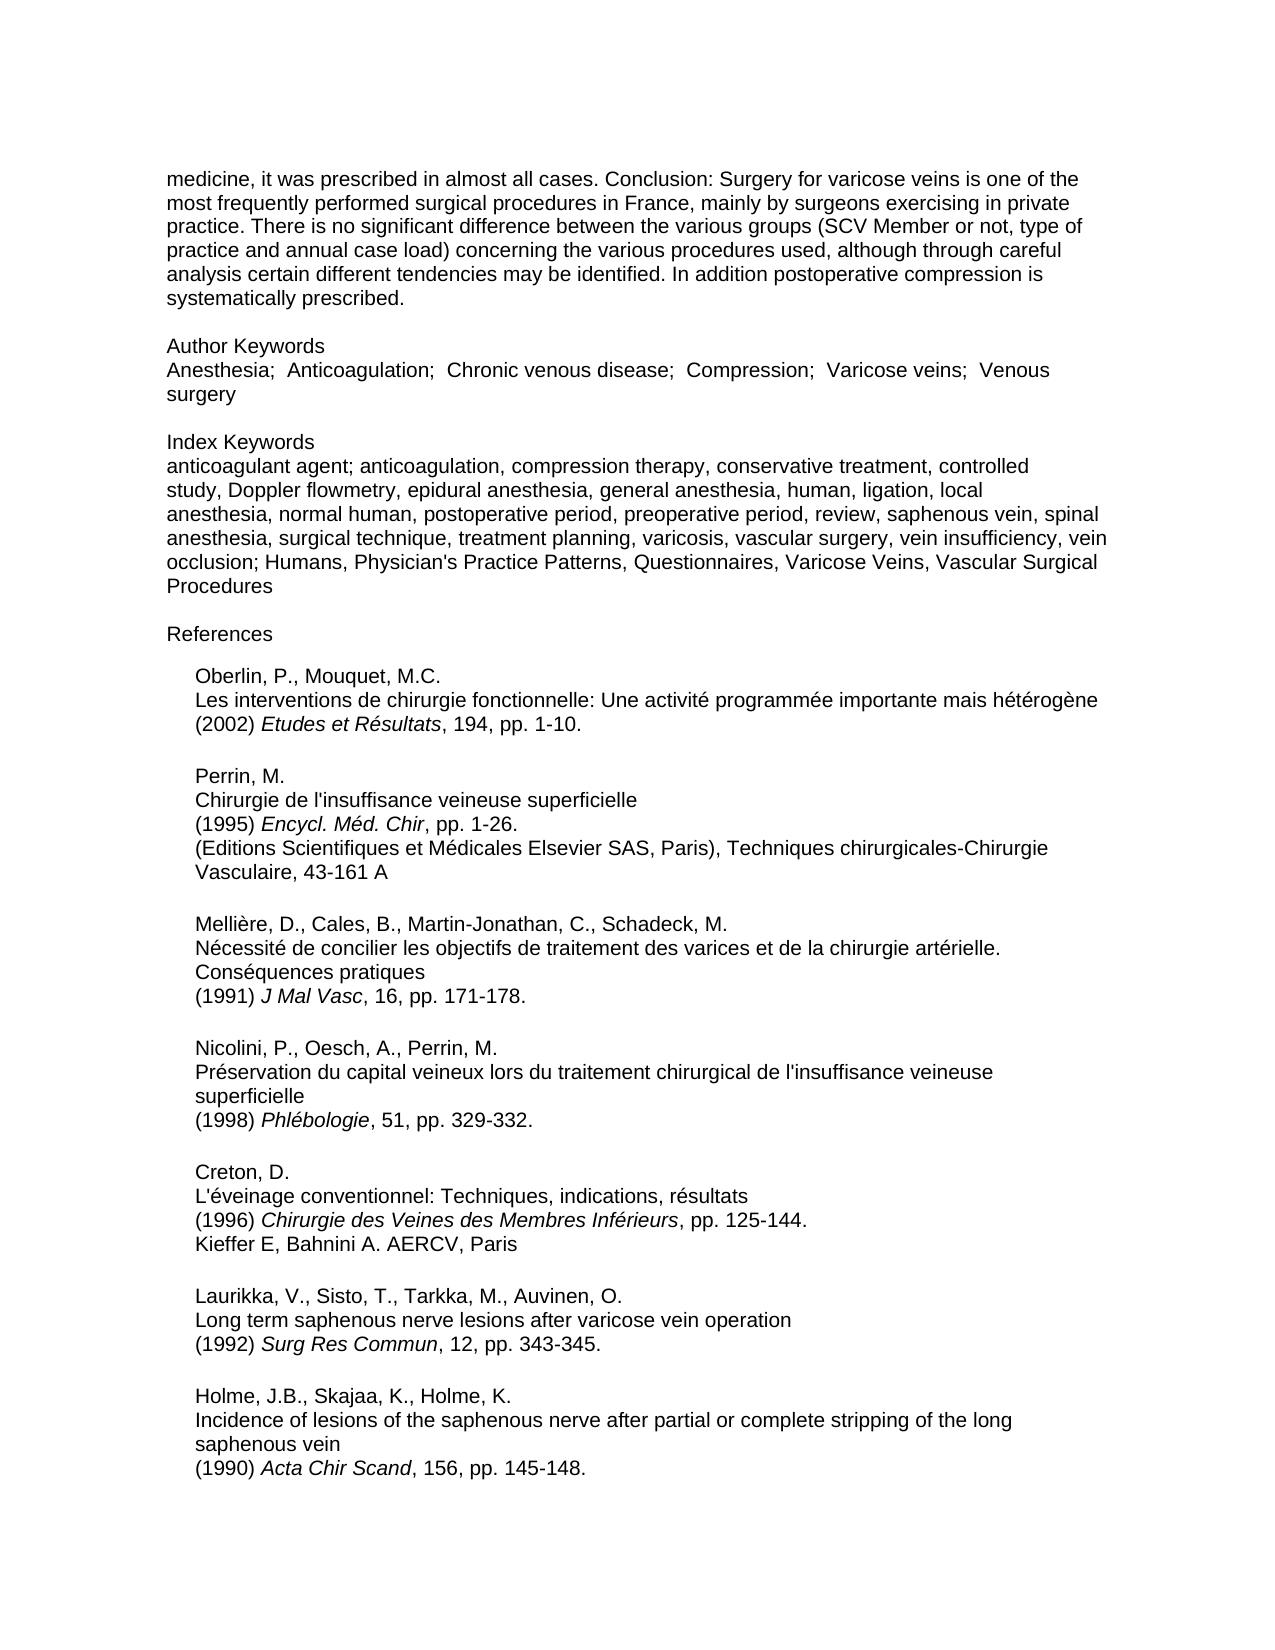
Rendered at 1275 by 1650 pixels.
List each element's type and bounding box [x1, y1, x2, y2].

table_cell [148, 148, 1127, 1498]
